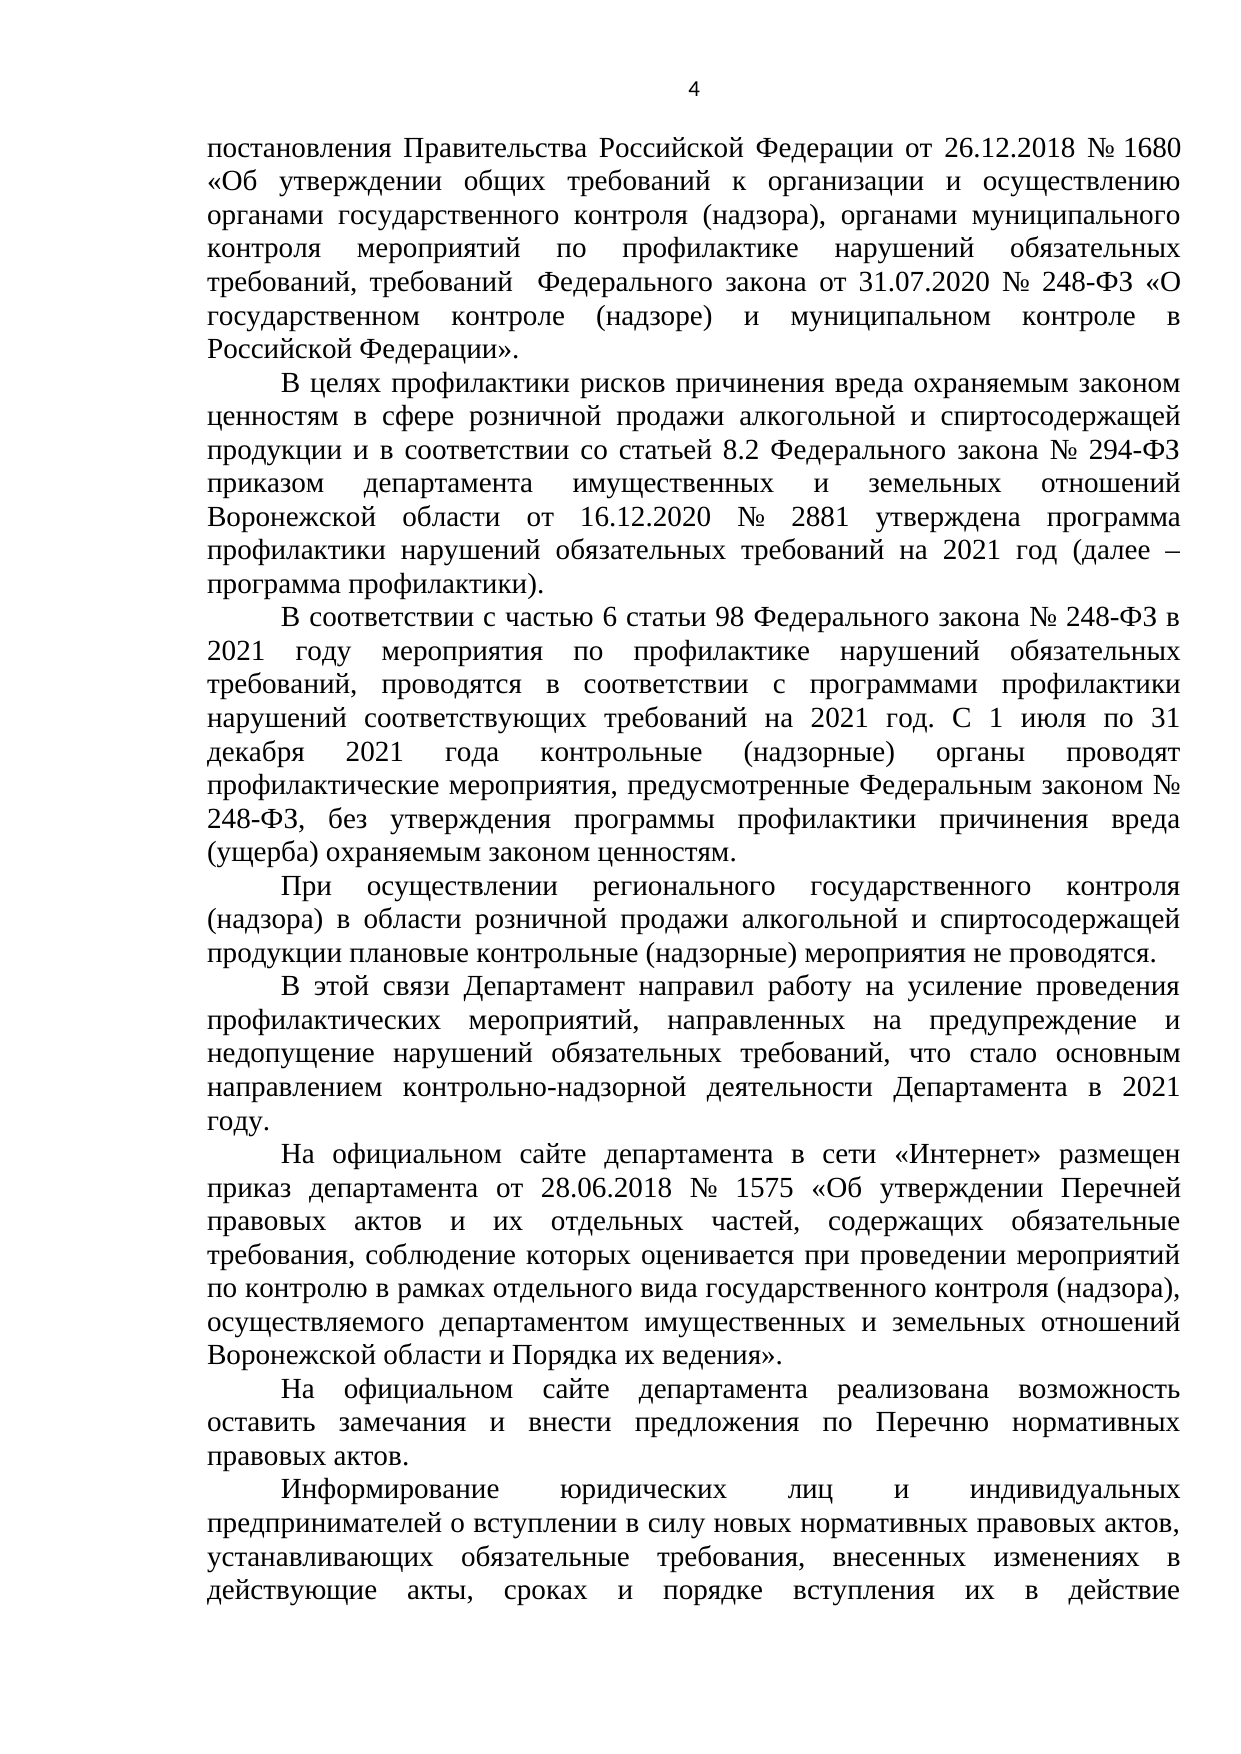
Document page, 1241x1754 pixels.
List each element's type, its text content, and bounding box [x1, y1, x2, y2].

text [207, 130, 1181, 365]
text На официальном сайте департамента в сети «Интернет» размещен приказ департамента от 28.06.2018 № 1575 «Об утверждении Перечней правовых актов и их отдельных частей, содержащих обязательные требования, соблюдение которых оценивается при проведении мероприятий по контролю в рамках отдельного вида государственного контроля (надзора), осуществляемого департаментом имущественных и земельных отношений Воронежской области и Порядка их ведения». [207, 1136, 1181, 1371]
text В этой связи Департамент направил работу на усиление проведения профилактических мероприятий, направленных на предупреждение и недопущение нарушений обязательных требований, что стало основным направлением контрольно-надзорной деятельности Департамента в 2021 году. [207, 968, 1181, 1136]
text При осуществлении регионального государственного контроля (надзора) в области розничной продажи алкогольной и спиртосодержащей продукции плановые контрольные (надзорные) мероприятия не проводятся. [207, 868, 1181, 968]
text В целях профилактики рисков причинения вреда охраняемым законом ценностям в сфере розничной продажи алкогольной и спиртосодержащей продукции и в соответствии со статьей 8.2 Федерального закона № 294-ФЗ приказом департамента имущественных и земельных отношений Воронежской области от 16.12.2020 № 2881 утверждена программа профилактики нарушений обязательных требований на 2021 год (далее – программа профилактики). [207, 365, 1181, 599]
text В соответствии с частью 6 статьи 98 Федерального закона № 248-ФЗ в 2021 году мероприятия по профилактике нарушений обязательных требований, проводятся в соответствии с программами профилактики нарушений соответствующих требований на 2021 год. С 1 июля по 31 декабря 2021 года контрольные (надзорные) органы проводят профилактические мероприятия, предусмотренные Федеральным законом № 248-ФЗ, без утверждения программы профилактики причинения вреда (ущерба) охраняемым законом ценностям. [207, 599, 1181, 868]
text На официальном сайте департамента реализована возможность оставить замечания и внести предложения по Перечню нормативных правовых актов. [207, 1371, 1181, 1472]
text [207, 1472, 1181, 1606]
